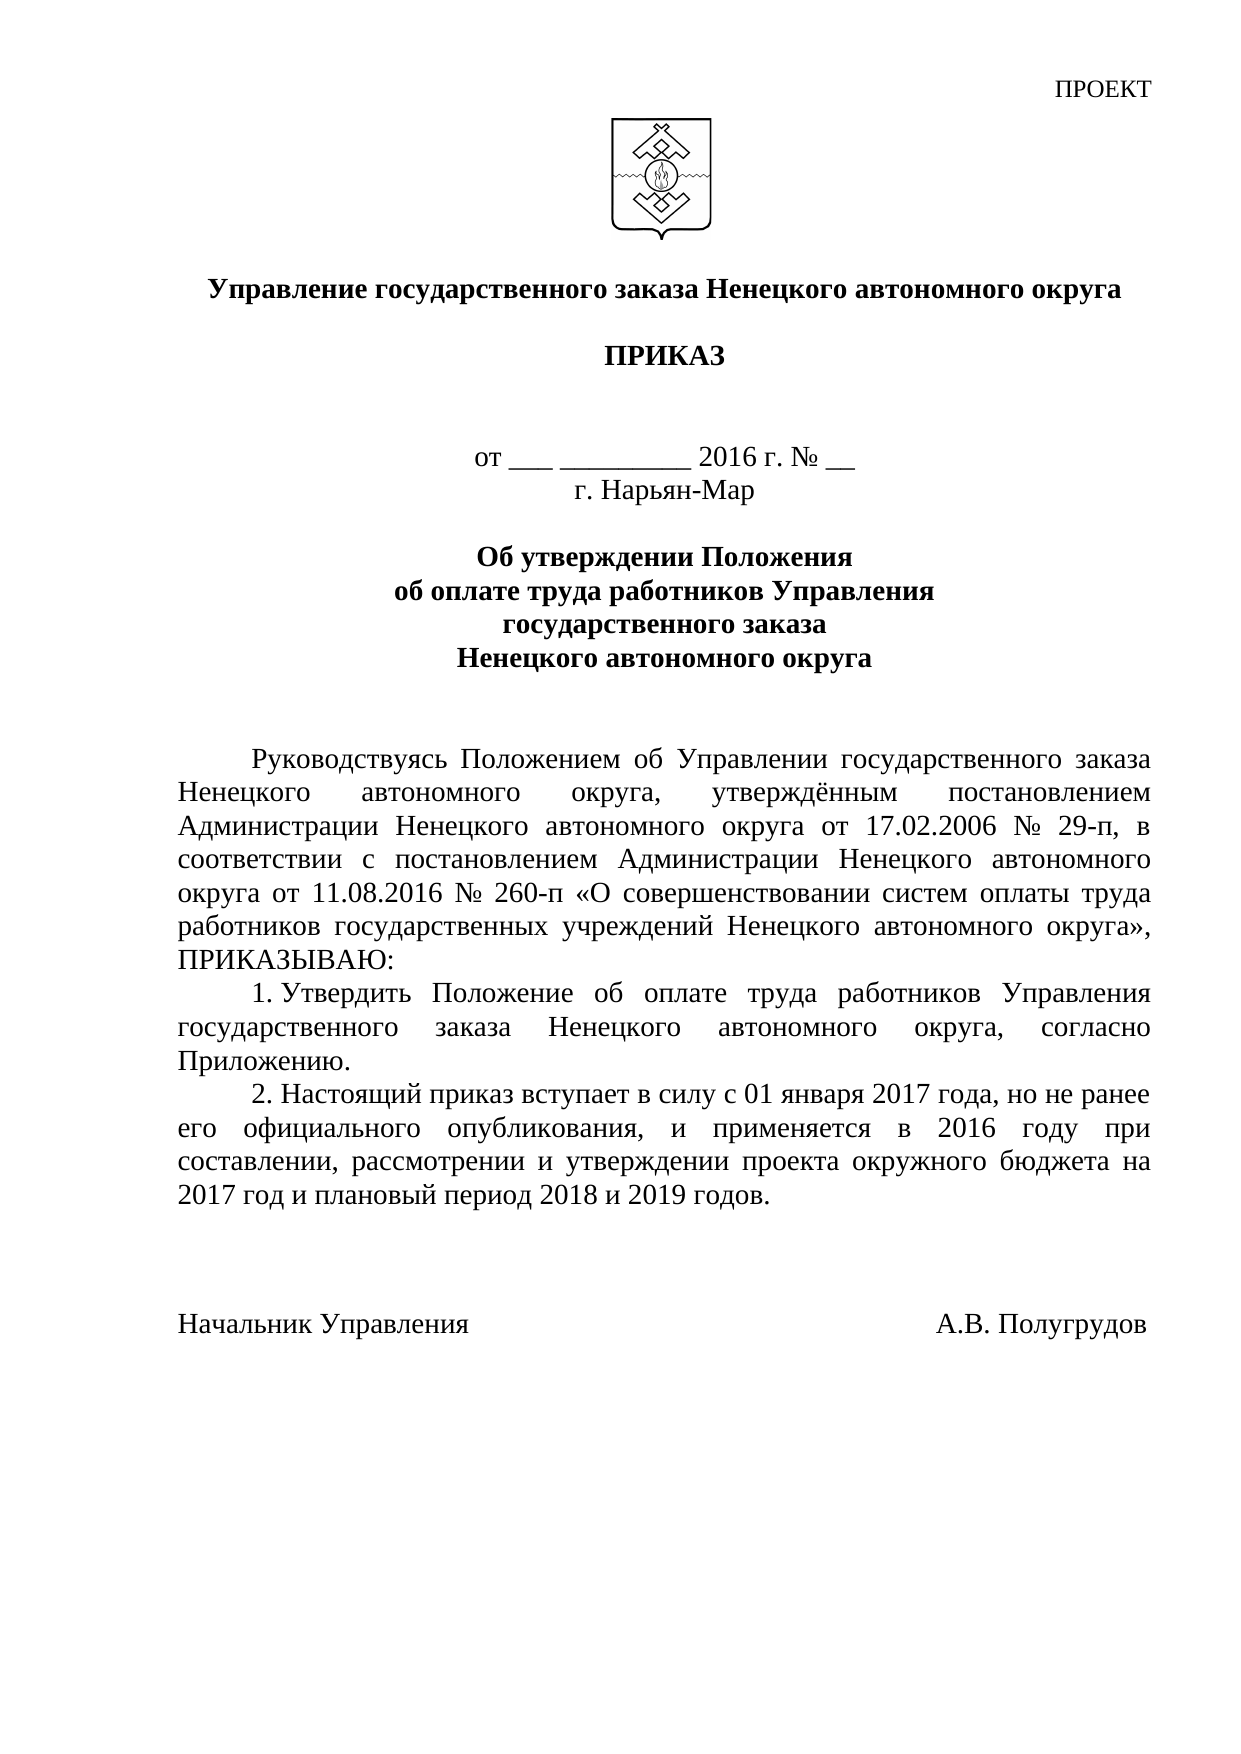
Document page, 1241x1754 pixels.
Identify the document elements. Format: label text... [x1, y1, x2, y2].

text Управление государственного заказа Ненецкого автономного округа [177, 271, 1152, 305]
picture [611, 118, 712, 240]
text Начальник Управления А.В. Полугрудов [177, 1306, 1152, 1340]
text Ненецкого автономного округа [177, 640, 1152, 674]
text государственного заказа [177, 607, 1152, 640]
text 2. Настоящий приказ вступает в силу с 01 января 2017 года, но не ранее его официального опубликования, и применяется в 2016 году при составлении, рассмотрении и утверждении проекта окружного бюджета на 2017 год и плановый период 2018 и 2019 годов. [177, 1076, 1152, 1210]
text ПРИКАЗ [177, 338, 1152, 372]
text от ___ _________ 2016 г. № __ [177, 439, 1152, 472]
text Руководствуясь Положением об Управлении государственного заказа Ненецкого автономного округа, утверждённым постановлением Администрации Ненецкого автономного округа от 17.02.2006 № 29-п, в соответствии с постановлением Администрации Ненецкого автономного округа от 11.08.2016 № 260-п «О совершенствовании систем оплаты труда работников государственных учреждений Ненецкого автономного округа», ПРИКАЗЫВАЮ: [177, 741, 1152, 976]
text 1. Утвердить Положение об оплате труда работников Управления государственного заказа Ненецкого автономного округа, согласно Приложению. [177, 976, 1152, 1076]
text г. Нарьян-Мар [177, 472, 1152, 506]
text об оплате труда работников Управления [177, 573, 1152, 607]
text Об утверждении Положения [177, 539, 1152, 573]
